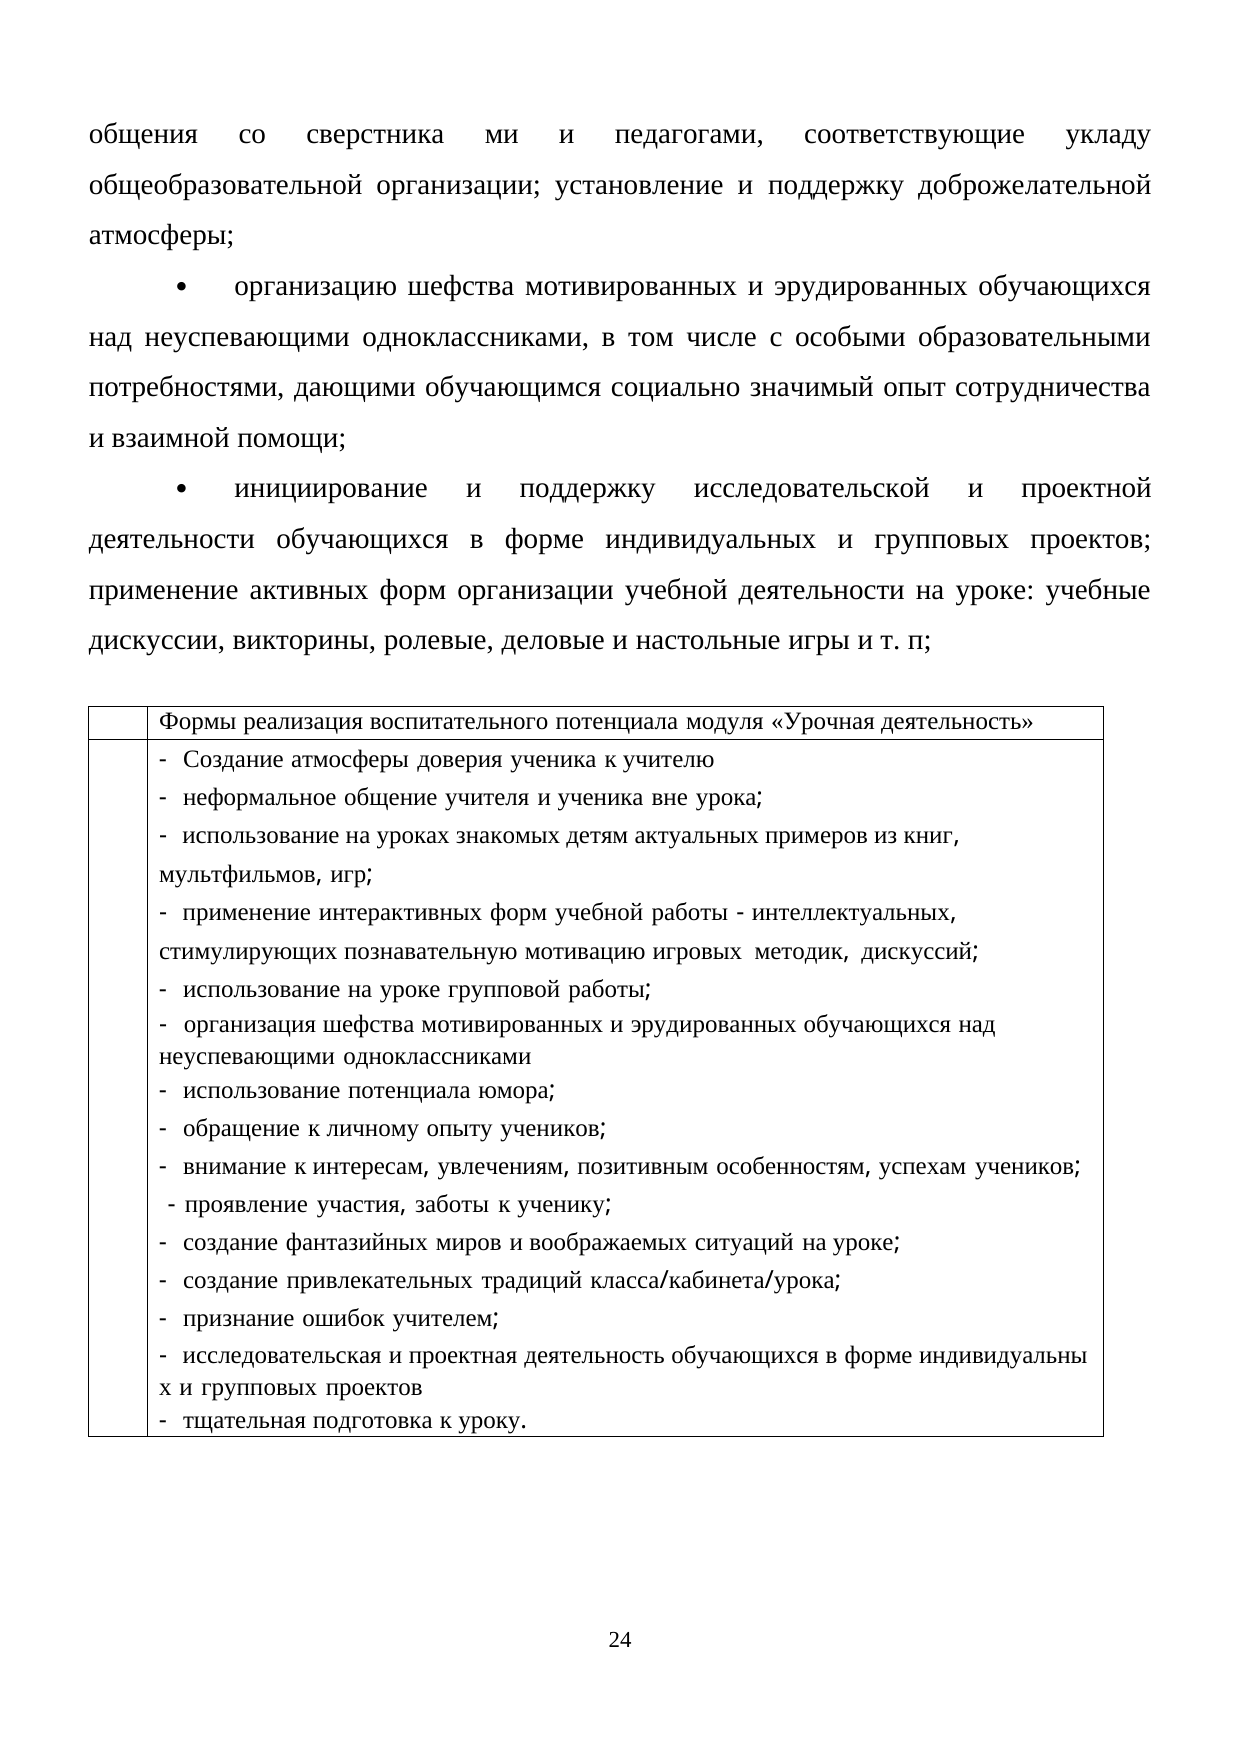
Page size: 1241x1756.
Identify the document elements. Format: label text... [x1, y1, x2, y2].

list инициирование и поддержку исследовательской и проектной деятельности обучающихся в форме индивидуальных и групповых проектов; применение активных форм организации учебной деятельности на уроке: учебные дискуссии, викторины, ролевые, деловые и настольные игры и т. п; [88, 471, 1152, 656]
list организацию шефства мотивированных и эрудированных обучающихся над неуспевающими одноклассниками, в том числе с особыми образовательными потребностями, дающими обучающимся социально значимый опыт сотрудничества и взаимной помощи; [88, 268, 1152, 453]
table_cell Создание атмосферы доверия ученика к учителю неформальное общение учителя и ученика вне урока; использование на уроках знакомых детям актуальных примеров из книг, мультфильмов, игр; применение интерактивных форм учебной работы - интеллектуальных, стимулирующих познавательную мотивацию игровых методик, дискуссий; использование на уроке групповой работы; организация шефства мотивированных и эрудированных обучающихся над неуспевающими одноклассниками использование потенциала юмора; обращение к личному опыту учеников; внимание к интересам, увлечениям, позитивным особенностям, успехам учеников; - проявление участия, заботы к ученику; создание фантазийных миров и воображаемых ситуаций на уроке; создание привлекательных традиций класса/кабинета/урока; признание ошибок учителем; исследовательская и проектная деятельность обучающихся в форме индивидуальны х и групповых проектов тщательная подготовка к уроку. [148, 740, 1103, 1436]
table_cell [89, 740, 147, 1436]
table_header Формы реализация воспитательного потенциала модуля «Урочная деятельность» [148, 707, 1103, 739]
table_header [89, 707, 147, 739]
text общения со сверстника ми и педагогами, соответствующие укладу общеобразовательной организации; установление и поддержку доброжелательной атмосферы; [88, 116, 1152, 251]
